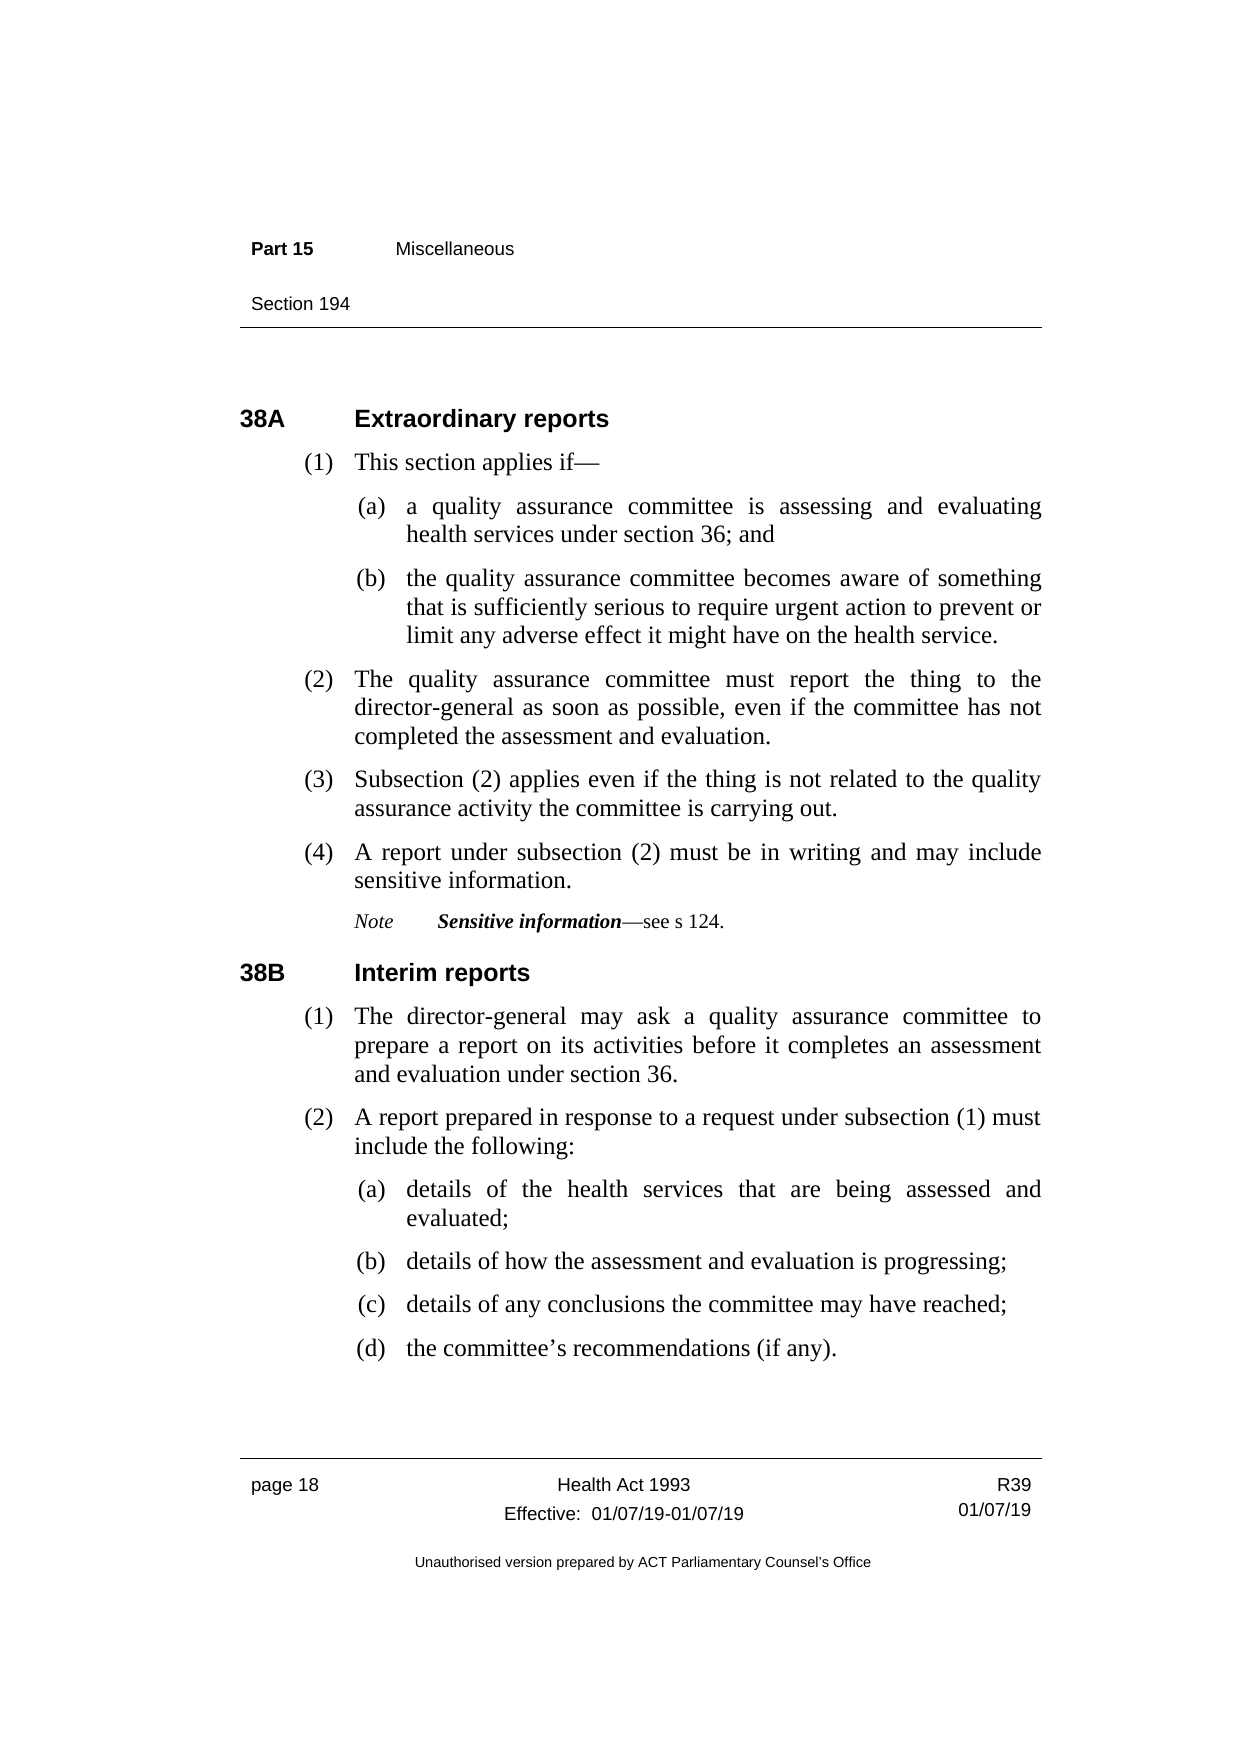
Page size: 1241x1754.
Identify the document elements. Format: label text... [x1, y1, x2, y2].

text (a) details of the health services that are being assessed and evaluated; [239, 1174, 1042, 1232]
text (2) The quality assurance committee must report the thing to the director-general as soon as possible, even if the committee has not completed the assessment and evaluation. [239, 664, 1042, 750]
text (a) a quality assurance committee is assessing and evaluating health services under section 36; and [239, 491, 1042, 548]
text (1) The director-general may ask a quality assurance committee to prepare a report on its activities before it completes an assessment and evaluation under section 36. [239, 1001, 1042, 1087]
text (1) This section applies if— [239, 447, 1042, 476]
text (b) details of how the assessment and evaluation is progressing; [239, 1246, 1042, 1275]
text (2) A report prepared in response to a request under subsection (1) must include the following: [239, 1102, 1042, 1159]
text (4) A report under subsection (2) must be in writing and may include sensitive information. [239, 837, 1042, 894]
text 38B Interim reports [239, 958, 1042, 987]
text (c) details of any conclusions the committee may have reached; [239, 1289, 1042, 1318]
text 38A Extraordinary reports [239, 404, 1042, 433]
text (d) the committee’s recommendations (if any). [239, 1333, 1042, 1362]
text (3) Subsection (2) applies even if the thing is not related to the quality assurance activity the committee is carrying out. [239, 764, 1042, 822]
text (b) the quality assurance committee becomes aware of something that is sufficiently serious to require urgent action to prevent or limit any adverse effect it might have on the health service. [239, 563, 1042, 649]
text Note Sensitive information—see s 124. [354, 909, 1042, 933]
